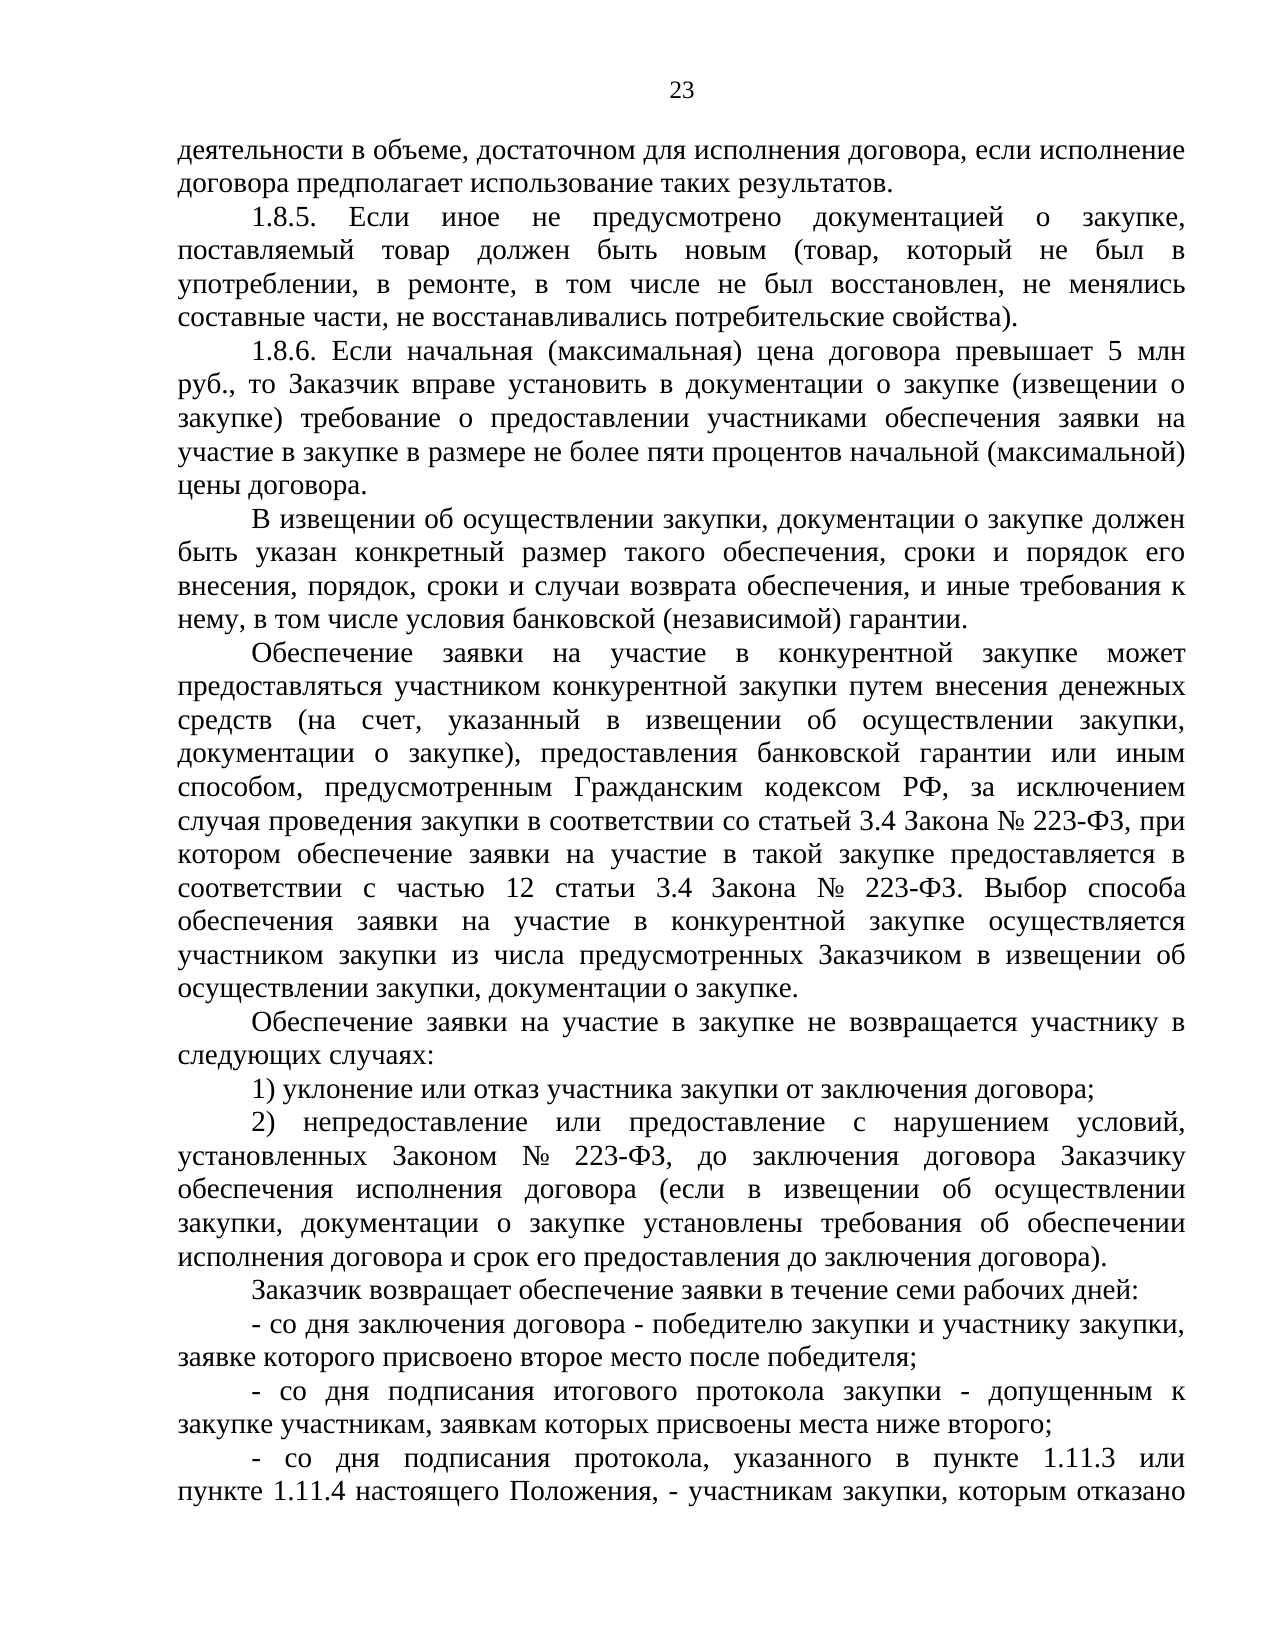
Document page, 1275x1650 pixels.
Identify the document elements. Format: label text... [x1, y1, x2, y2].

text Обеспечение заявки на участие в закупке не возвращается участнику в следующих случаях: [177, 1004, 1186, 1071]
text Обеспечение заявки на участие в конкурентной закупке может предоставляться участником конкурентной закупки путем внесения денежных средств (на счет, указанный в извещении об осуществлении закупки, документации о закупке), предоставления банковской гарантии или иным способом, предусмотренным Гражданским кодексом РФ, за исключением случая проведения закупки в соответствии со статьей 3.4 Закона № 223-ФЗ, при котором обеспечение заявки на участие в такой закупке предоставляется в соответствии с частью 12 статьи 3.4 Закона № 223-ФЗ. Выбор способа обеспечения заявки на участие в конкурентной закупке осуществляется участником закупки из числа предусмотренных Заказчиком в извещении об осуществлении закупки, документации о закупке. [177, 635, 1186, 1004]
text Заказчик возвращает обеспечение заявки в течение семи рабочих дней: [177, 1272, 1186, 1306]
text 1.8.6. Если начальная (максимальная) цена договора превышает 5 млн руб., то Заказчик вправе установить в документации о закупке (извещении о закупке) требование о предоставлении участниками обеспечения заявки на участие в закупке в размере не более пяти процентов начальной (максимальной) цены договора. [177, 333, 1186, 501]
text - со дня заключения договора - победителю закупки и участнику закупки, заявке которого присвоено второе место после победителя; [177, 1306, 1186, 1373]
text В извещении об осуществлении закупки, документации о закупке должен быть указан конкретный размер такого обеспечения, сроки и порядок его внесения, порядок, сроки и случаи возврата обеспечения, и иные требования к нему, в том числе условия банковской (независимой) гарантии. [177, 501, 1186, 635]
text 2) непредоставление или предоставление с нарушением условий, установленных Законом № 223-ФЗ, до заключения договора Заказчику обеспечения исполнения договора (если в извещении об осуществлении закупки, документации о закупке установлены требования об обеспечении исполнения договора и срок его предоставления до заключения договора). [177, 1104, 1186, 1272]
text 1.8.5. Если иное не предусмотрено документацией о закупке, поставляемый товар должен быть новым (товар, который не был в употреблении, в ремонте, в том числе не был восстановлен, не менялись составные части, не восстанавливались потребительские свойства). [177, 199, 1186, 333]
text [177, 132, 1186, 199]
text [177, 1440, 1186, 1507]
text - со дня подписания итогового протокола закупки - допущенным к закупке участникам, заявкам которых присвоены места ниже второго; [177, 1373, 1186, 1440]
text 1) уклонение или отказ участника закупки от заключения договора; [177, 1071, 1186, 1104]
